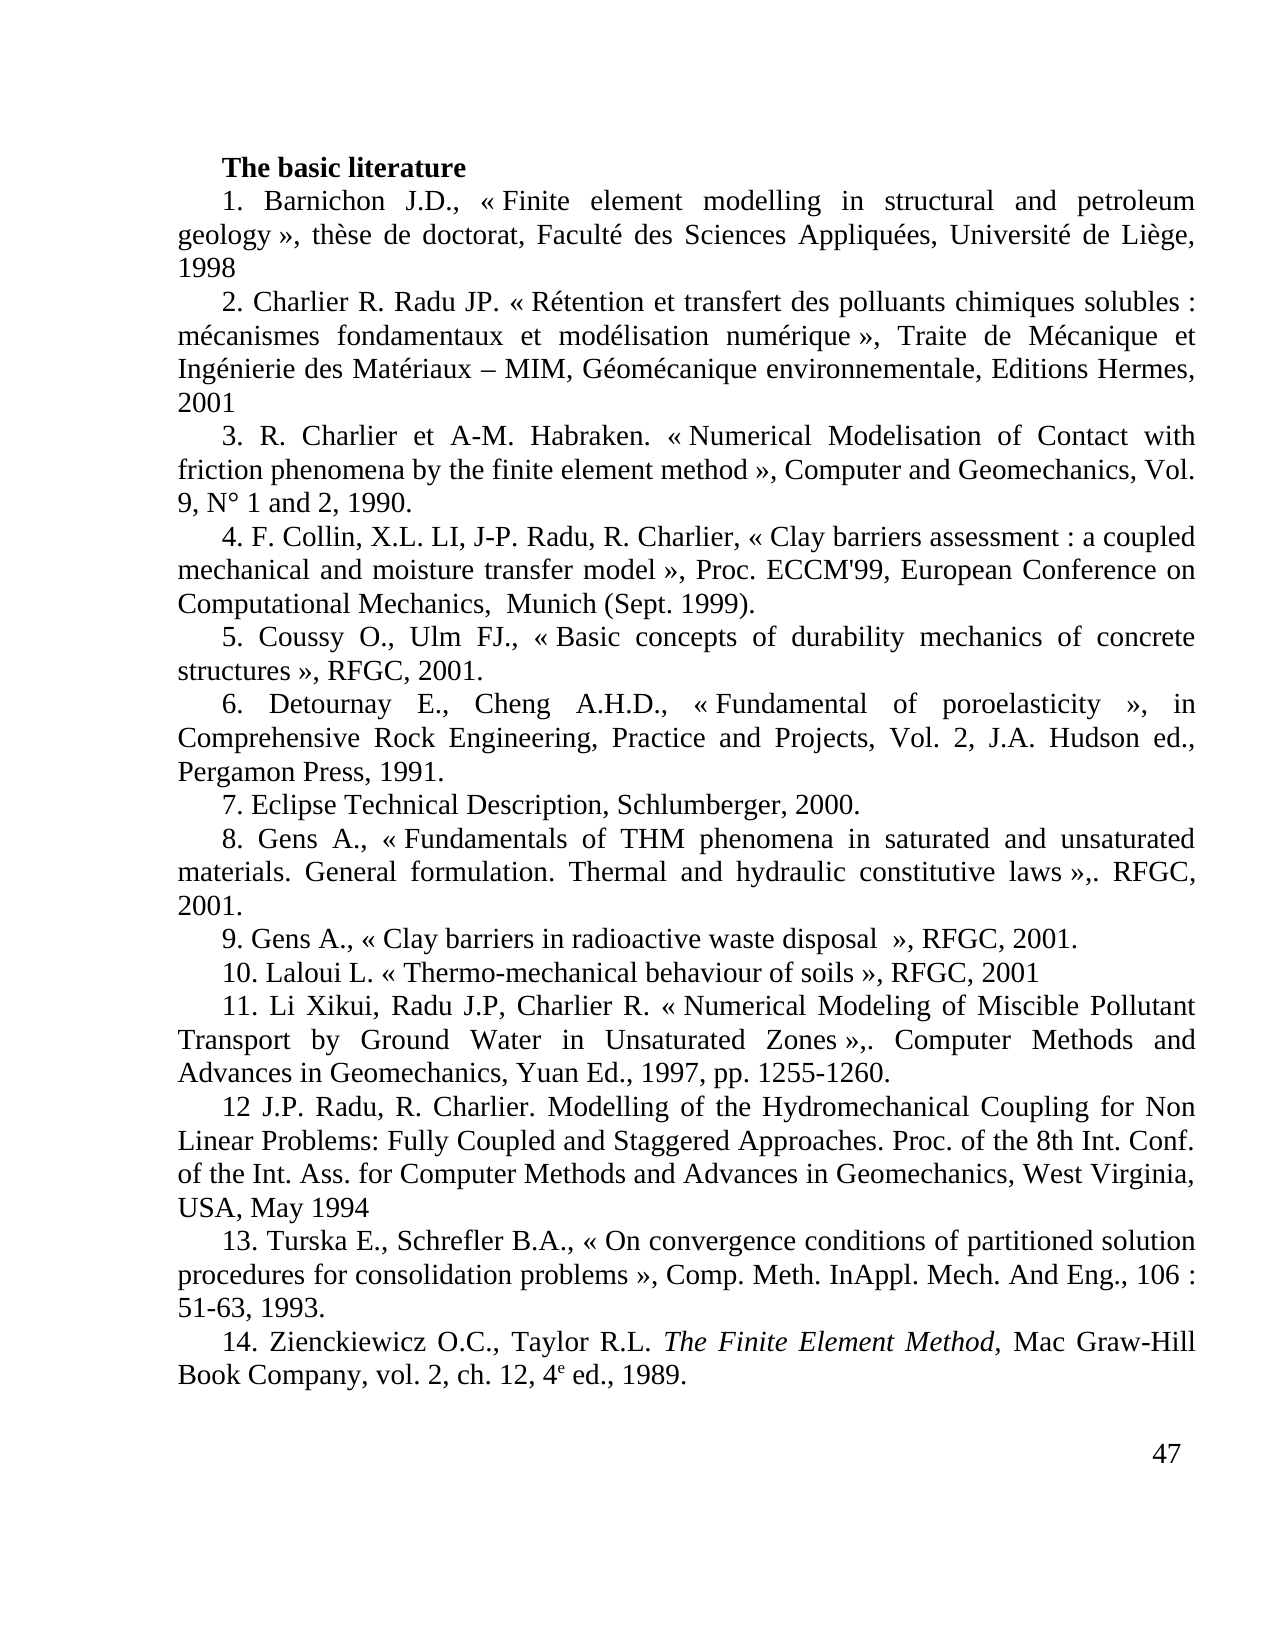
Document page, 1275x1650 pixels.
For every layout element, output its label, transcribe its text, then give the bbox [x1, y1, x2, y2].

text 1. Barnichon J.D., « Finite element modelling in structural and petroleum geology », thèse de doctorat, Faculté des Sciences Appliquées, Université de Liège, 1998 [177, 183, 1196, 284]
text The basic literature [177, 150, 1196, 183]
text 11. Li Xikui, Radu J.P, Charlier R. « Numerical Modeling of Miscible Pollutant Transport by Ground Water in Unsaturated Zones »,. Computer Methods and Advances in Geomechanics, Yuan Ed., 1997, pp. 1255-1260. [177, 988, 1196, 1089]
text 3. R. Charlier et A-M. Habraken. « Numerical Modelisation of Contact with friction phenomena by the finite element method », Computer and Geomechanics, Vol. 9, N° 1 and 2, 1990. [177, 418, 1196, 519]
text 8. Gens A., « Fundamentals of THM phenomena in saturated and unsaturated materials. General formulation. Thermal and hydraulic constitutive laws »,. RFGC, 2001. [177, 821, 1196, 921]
text 10. Laloui L. « Thermo-mechanical behaviour of soils », RFGC, 2001 [177, 955, 1196, 988]
text 4. F. Collin, X.L. LI, J-P. Radu, R. Charlier, « Clay barriers assessment : a coupled mechanical and moisture transfer model », Proc. ECCM'99, European Conference on Computational Mechanics, Munich (Sept. 1999). [177, 519, 1196, 619]
text 12 J.P. Radu, R. Charlier. Modelling of the Hydromechanical Coupling for Non Linear Problems: Fully Coupled and Staggered Approaches. Proc. of the 8th Int. Conf. of the Int. Ass. for Computer Methods and Advances in Geomechanics, West Virginia, USA, May 1994 [177, 1089, 1196, 1223]
text 6. Detournay E., Cheng A.H.D., « Fundamental of poroelasticity », in Comprehensive Rock Engineering, Practice and Projects, Vol. 2, J.A. Hudson ed., Pergamon Press, 1991. [177, 687, 1196, 787]
text 5. Coussy O., Ulm FJ., « Basic concepts of durability mechanics of concrete structures », RFGC, 2001. [177, 619, 1196, 687]
text 2. Charlier R. Radu JP. « Rétention et transfert des polluants chimiques solubles : mécanismes fondamentaux et modélisation numérique », Traite de Mécanique et Ingénierie des Matériaux – MIM, Géomécanique environnementale, Editions Hermes, 2001 [177, 284, 1196, 418]
text 9. Gens A., « Clay barriers in radioactive waste disposal », RFGC, 2001. [177, 921, 1196, 955]
text 14. Zienckiewicz O.C., Taylor R.L. The Finite Element Method, Mac Graw-Hill Book Company, vol. 2, ch. 12, 4e ed., 1989. [177, 1324, 1196, 1391]
text 13. Turska E., Schrefler B.A., « On convergence conditions of partitioned solution procedures for consolidation problems », Comp. Meth. InAppl. Mech. And Eng., 106 : 51-63, 1993. [177, 1223, 1196, 1324]
text 7. Eclipse Technical Description, Schlumberger, 2000. [177, 787, 1196, 821]
